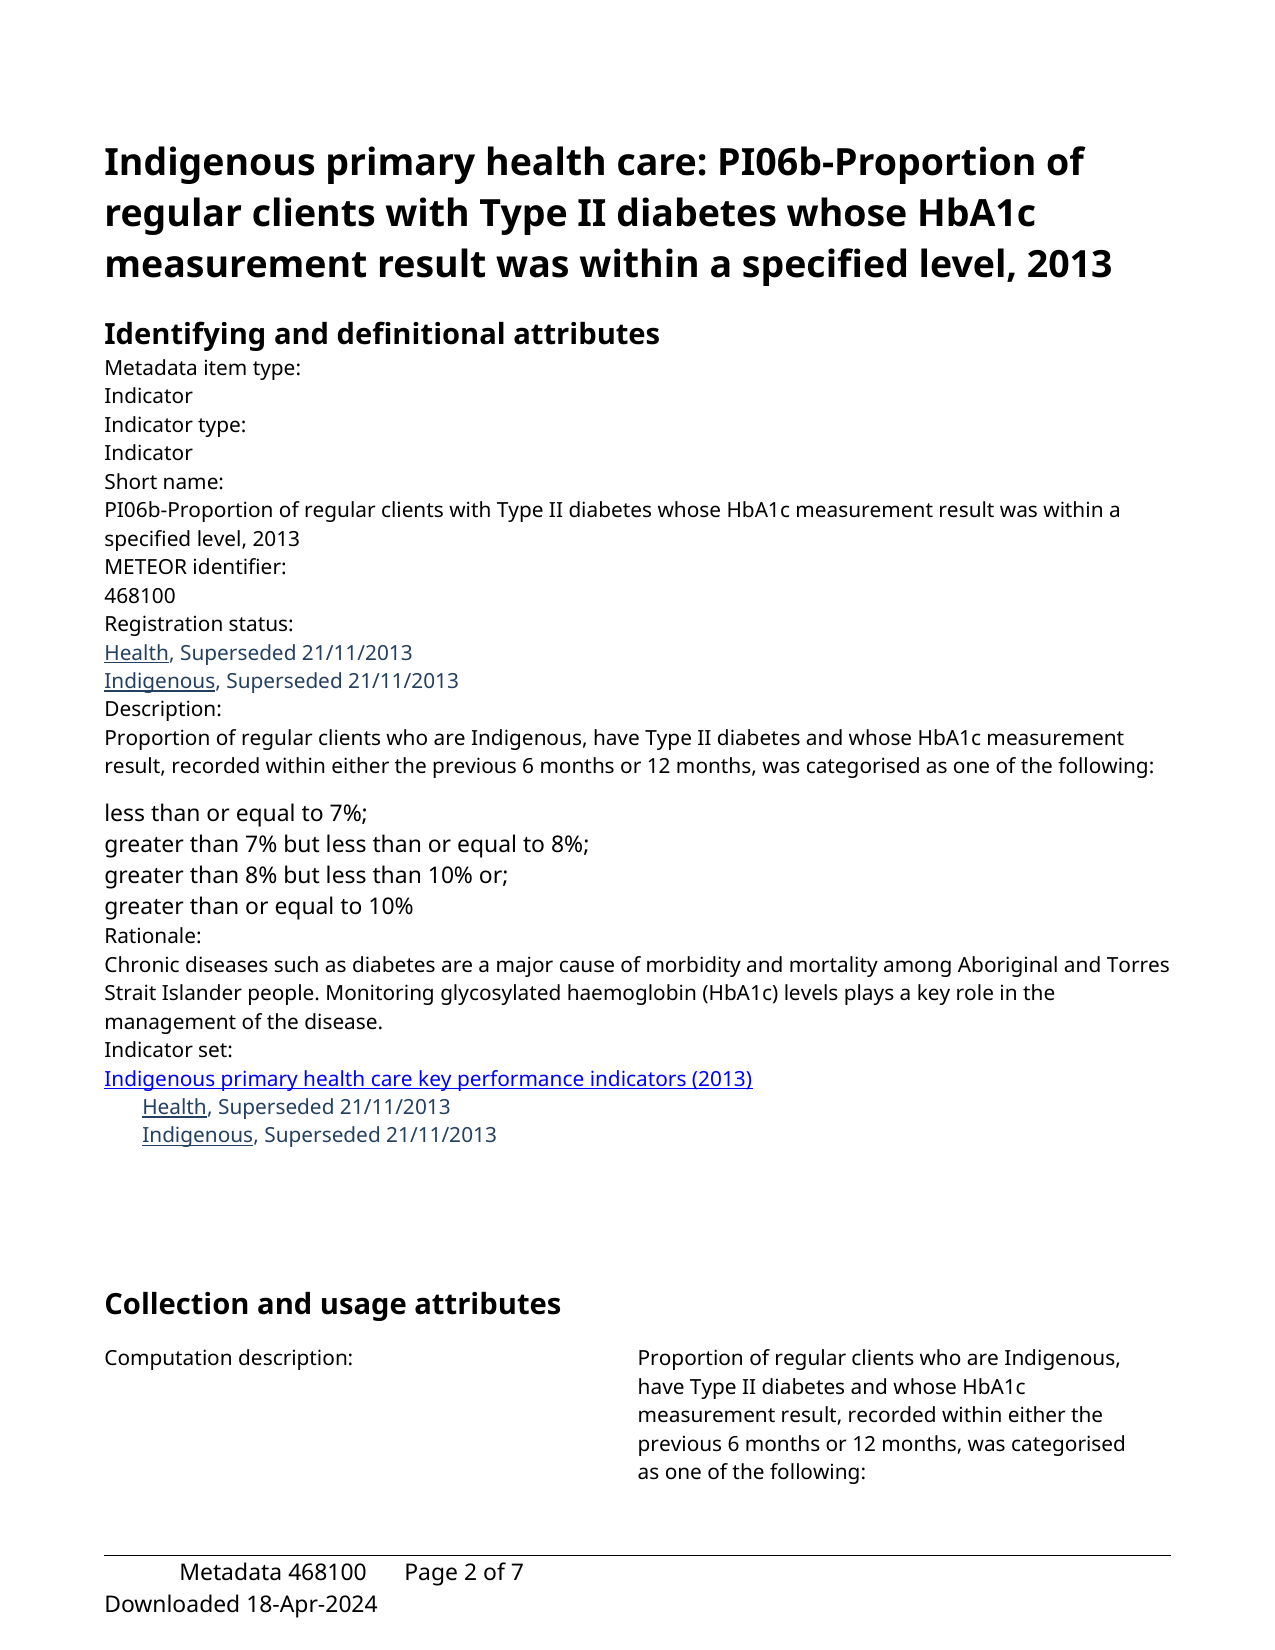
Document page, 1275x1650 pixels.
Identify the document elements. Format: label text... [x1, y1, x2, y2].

subtitle Indigenous primary health care: PI06b-Proportion of regular clients with Type II diabetes whose HbA1c measurement result was within a specified level, 2013 [104, 135, 1171, 288]
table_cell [626, 1333, 1159, 1513]
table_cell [93, 1333, 626, 1513]
table_header Collection and usage attributes [93, 1237, 1159, 1333]
